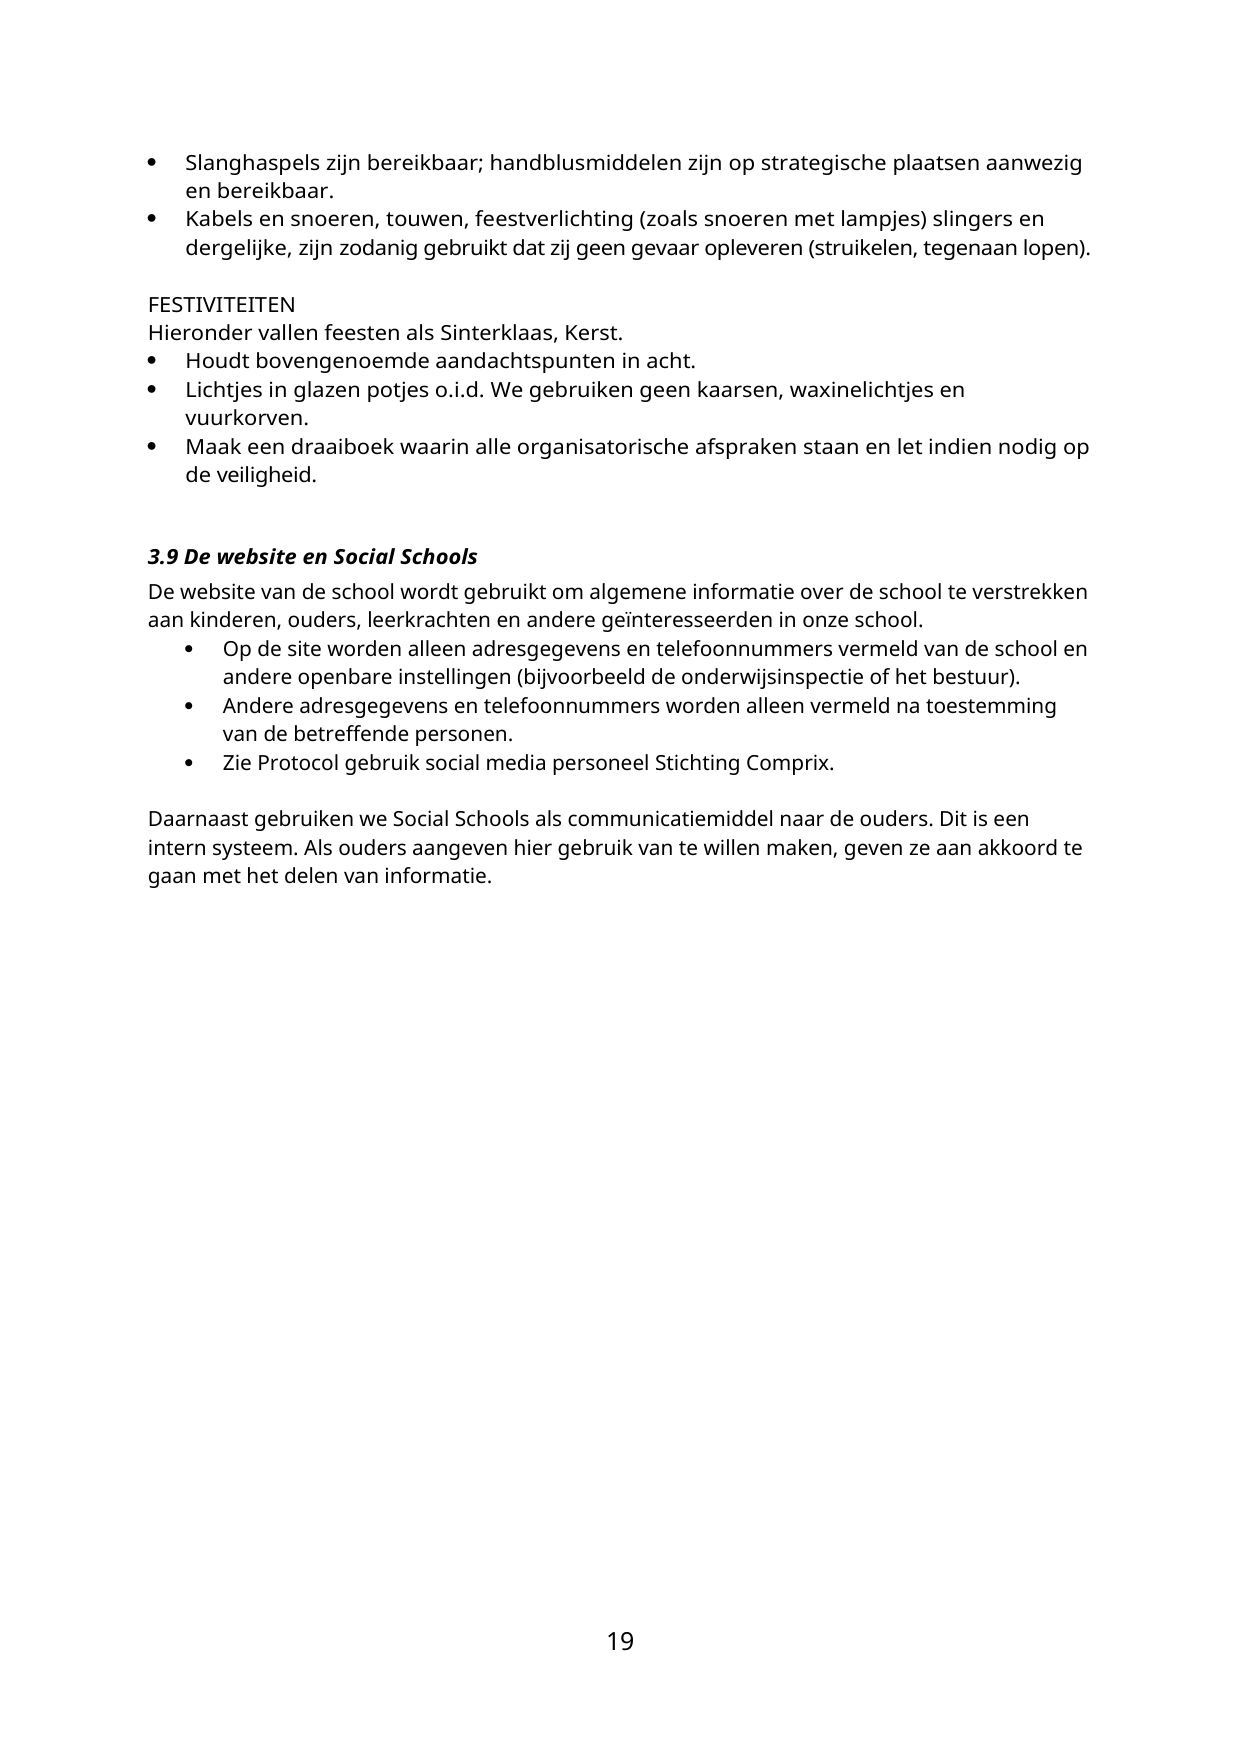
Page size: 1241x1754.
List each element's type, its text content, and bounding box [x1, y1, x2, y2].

list Zie Protocol gebruik social media personeel Stichting Comprix. [185, 748, 1093, 776]
text De website van de school wordt gebruikt om algemene informatie over de school te verstrekken aan kinderen, ouders, leerkrachten en andere geïnteresseerden in onze school. [148, 577, 1093, 634]
list Slanghaspels zijn bereikbaar; handblusmiddelen zijn op strategische plaatsen aanwezig en bereikbaar. [148, 148, 1093, 204]
list Op de site worden alleen adresgegevens en telefoonnummers vermeld van de school en andere openbare instellingen (bijvoorbeeld de onderwijsinspectie of het bestuur). [185, 634, 1093, 691]
text FESTIVITEITEN [148, 290, 1093, 318]
list Andere adresgegevens en telefoonnummers worden alleen vermeld na toestemming van de betreffende personen. [185, 691, 1093, 748]
list Lichtjes in glazen potjes o.i.d. We gebruiken geen kaarsen, waxinelichtjes en vuurkorven. [148, 375, 1093, 432]
text Daarnaast gebruiken we Social Schools als communicatiemiddel naar de ouders. Dit is een intern systeem. Als ouders aangeven hier gebruik van te willen maken, geven ze aan akkoord te gaan met het delen van informatie. [148, 804, 1093, 890]
list Houdt bovengenoemde aandachtspunten in acht. [148, 347, 1093, 375]
text Hieronder vallen feesten als Sinterklaas, Kerst. [148, 318, 1093, 347]
list Kabels en snoeren, touwen, feestverlichting (zoals snoeren met lampjes) slingers en dergelijke, zijn zodanig gebruikt dat zij geen gevaar opleveren (struikelen, tegenaan lopen). [148, 204, 1093, 261]
list Maak een draaiboek waarin alle organisatorische afspraken staan en let indien nodig op de veiligheid. [148, 432, 1093, 489]
text 3.9 De website en Social Schools [148, 542, 1093, 571]
